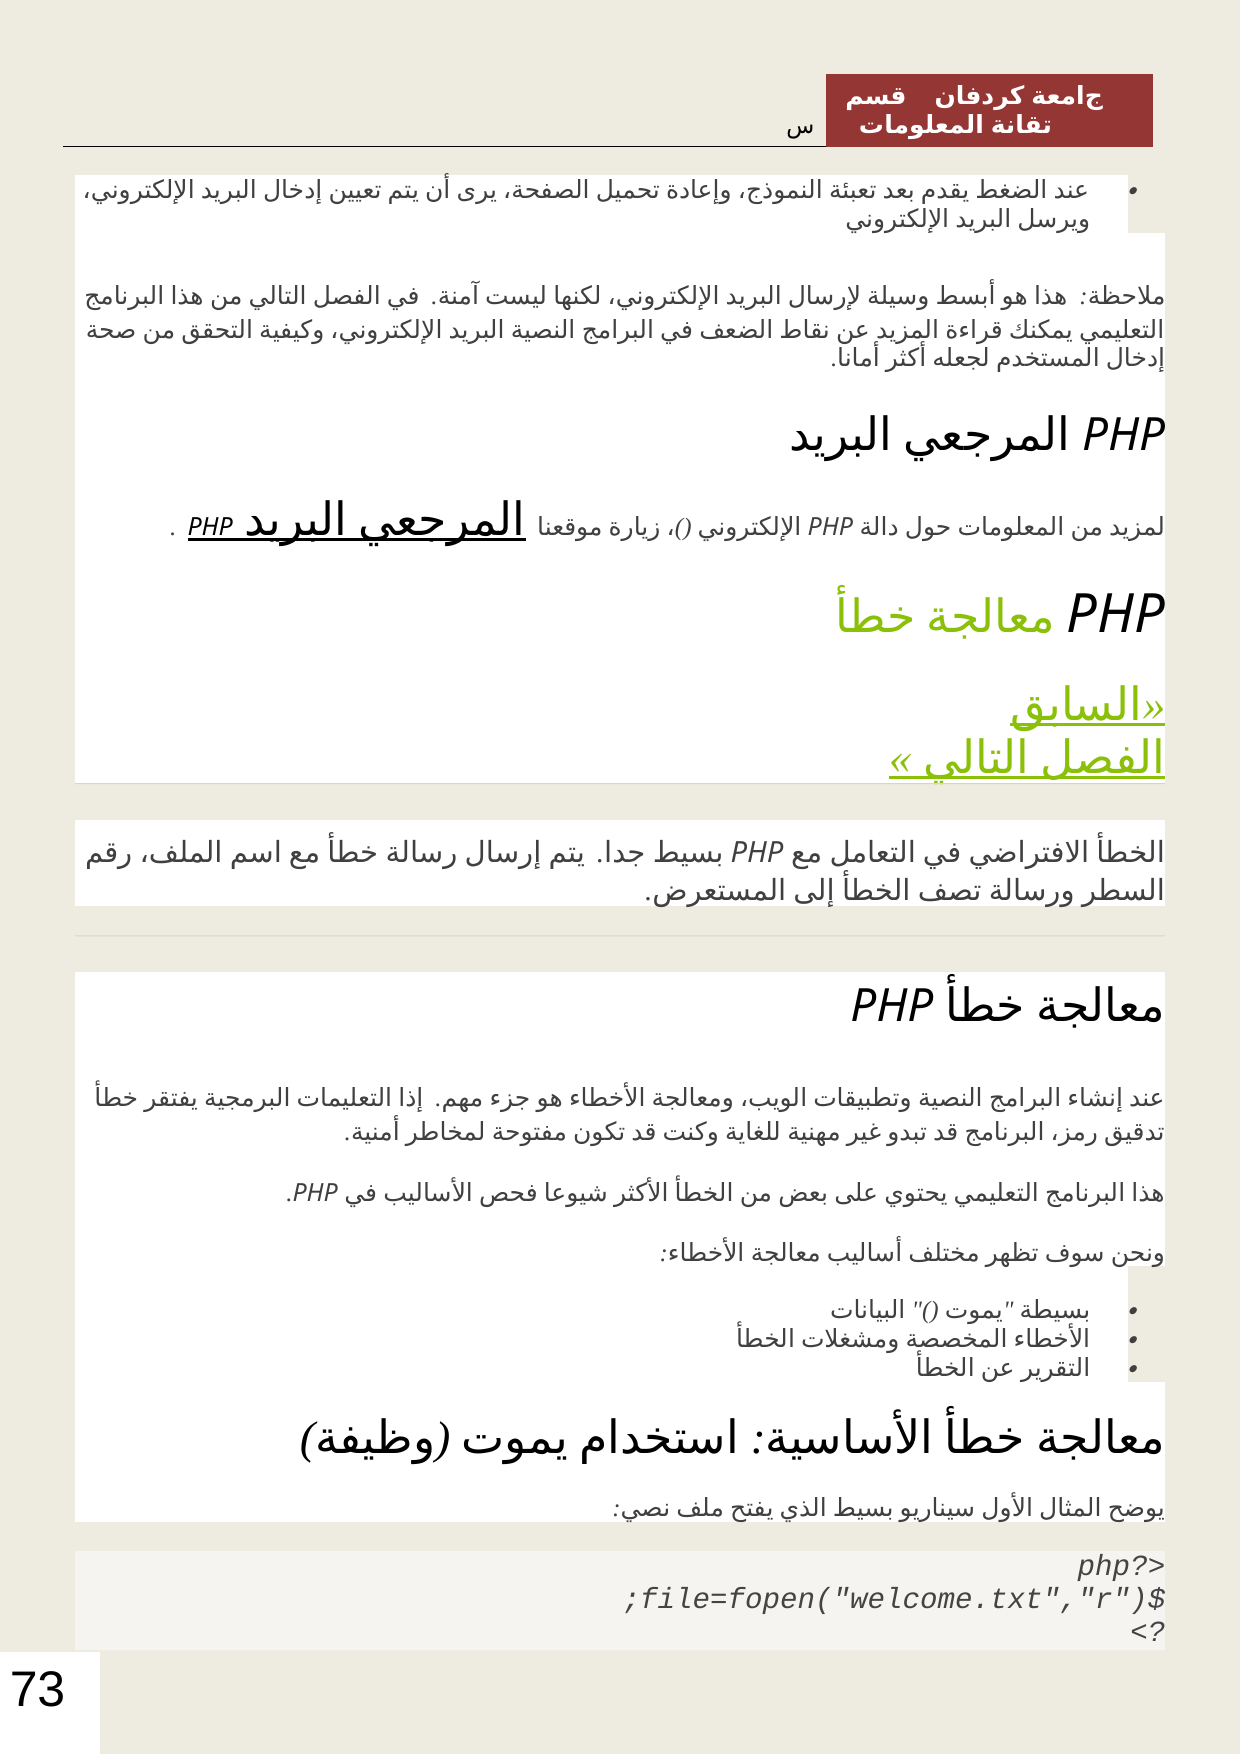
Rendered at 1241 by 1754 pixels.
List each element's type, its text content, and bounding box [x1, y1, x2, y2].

text عند إنشاء البرامج النصية وتطبيقات الويب، ومعالجة الأخطاء هو جزء مهم. إذا التعليمات البرمجية يفتقر خطأ تدقيق رمز، البرنامج قد تبدو غير مهنية للغاية وكنت قد تكون مفتوحة لمخاطر أمنية. [75, 1064, 1165, 1145]
list الأخطاء المخصصة ومشغلات الخطأ [75, 1324, 1128, 1353]
text ونحن سوف تظهر مختلف أساليب معالجة الأخطاء: [75, 1238, 1165, 1266]
text الفصل التالي » [75, 730, 1165, 783]
text لمزيد من المعلومات حول دالة PHP الإلكتروني ()، زيارة موقعنا المرجعي البريد PHP . [75, 493, 1165, 546]
list بسيطة "يموت ()" البيانات [75, 1296, 1128, 1324]
text PHP معالجة خطأ [75, 575, 1165, 648]
text معالجة خطأ الأساسية: استخدام يموت (وظيفة) [75, 1411, 1165, 1464]
text الخطأ الافتراضي في التعامل مع PHP بسيط جدا. يتم إرسال رسالة خطأ مع اسم الملف، رقم السطر ورسالة تصف الخطأ إلى المستعرض. [75, 820, 1165, 906]
text يوضح المثال الأول سيناريو بسيط الذي يفتح ملف نصي: [75, 1493, 1165, 1522]
list التقرير عن الخطأ [75, 1353, 1128, 1382]
text <?php $file=fopen("welcome.txt","r"); ?> [75, 1551, 1165, 1650]
text هذا البرنامج التعليمي يحتوي على بعض من الخطأ الأكثر شيوعا فحص الأساليب في PHP. [75, 1174, 1165, 1208]
text «السابق [75, 678, 1165, 730]
text PHP المرجعي البريد [75, 401, 1165, 464]
list عند الضغط يقدم بعد تعبئة النموذج، وإعادة تحميل الصفحة، يرى أن يتم تعيين إدخال البريد الإلكتروني، ويرسل البريد الإلكتروني [75, 175, 1128, 233]
text ملاحظة: هذا هو أبسط وسيلة لإرسال البريد الإلكتروني، لكنها ليست آمنة. في الفصل التالي من هذا البرنامج التعليمي يمكنك قراءة المزيد عن نقاط الضعف في البرامج النصية البريد الإلكتروني، وكيفية التحقق من صحة إدخال المستخدم لجعله أكثر أمانا. [75, 262, 1165, 372]
text معالجة خطأ PHP [75, 972, 1165, 1035]
